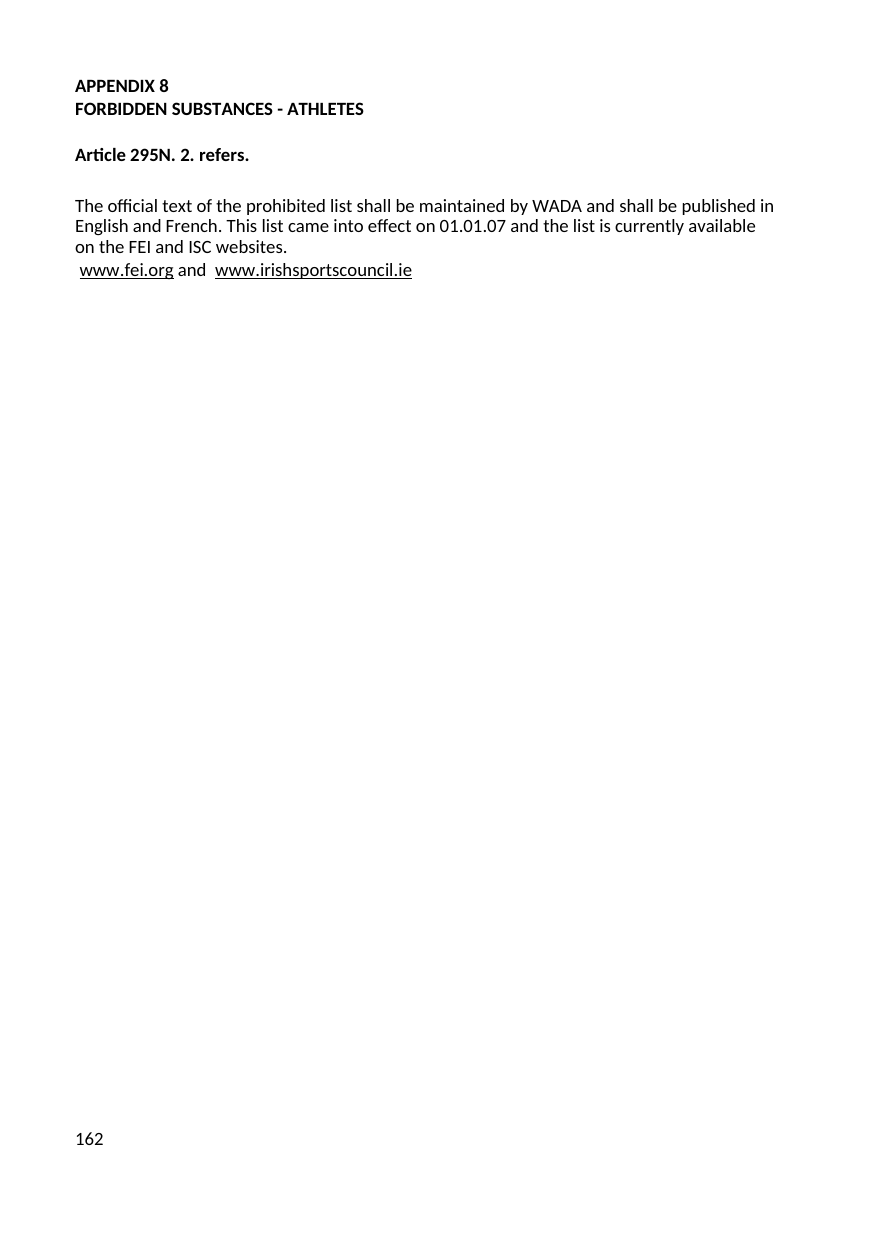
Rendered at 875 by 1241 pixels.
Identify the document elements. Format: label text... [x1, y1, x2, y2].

text 162 [75, 1127, 780, 1150]
text www.fei.org and www.irishsportscouncil.ie [75, 259, 780, 281]
text Article 295N. 2. refers. [75, 144, 780, 166]
text The official text of the prohibited list shall be maintained by WADA and shall be published in English and French. This list came into effect on 01.01.07 and the list is currently available on the FEI and ISC websites. [75, 195, 780, 258]
text APPENDIX 8 [75, 74, 780, 97]
text FORBIDDEN SUBSTANCES - ATHLETES [75, 97, 780, 120]
